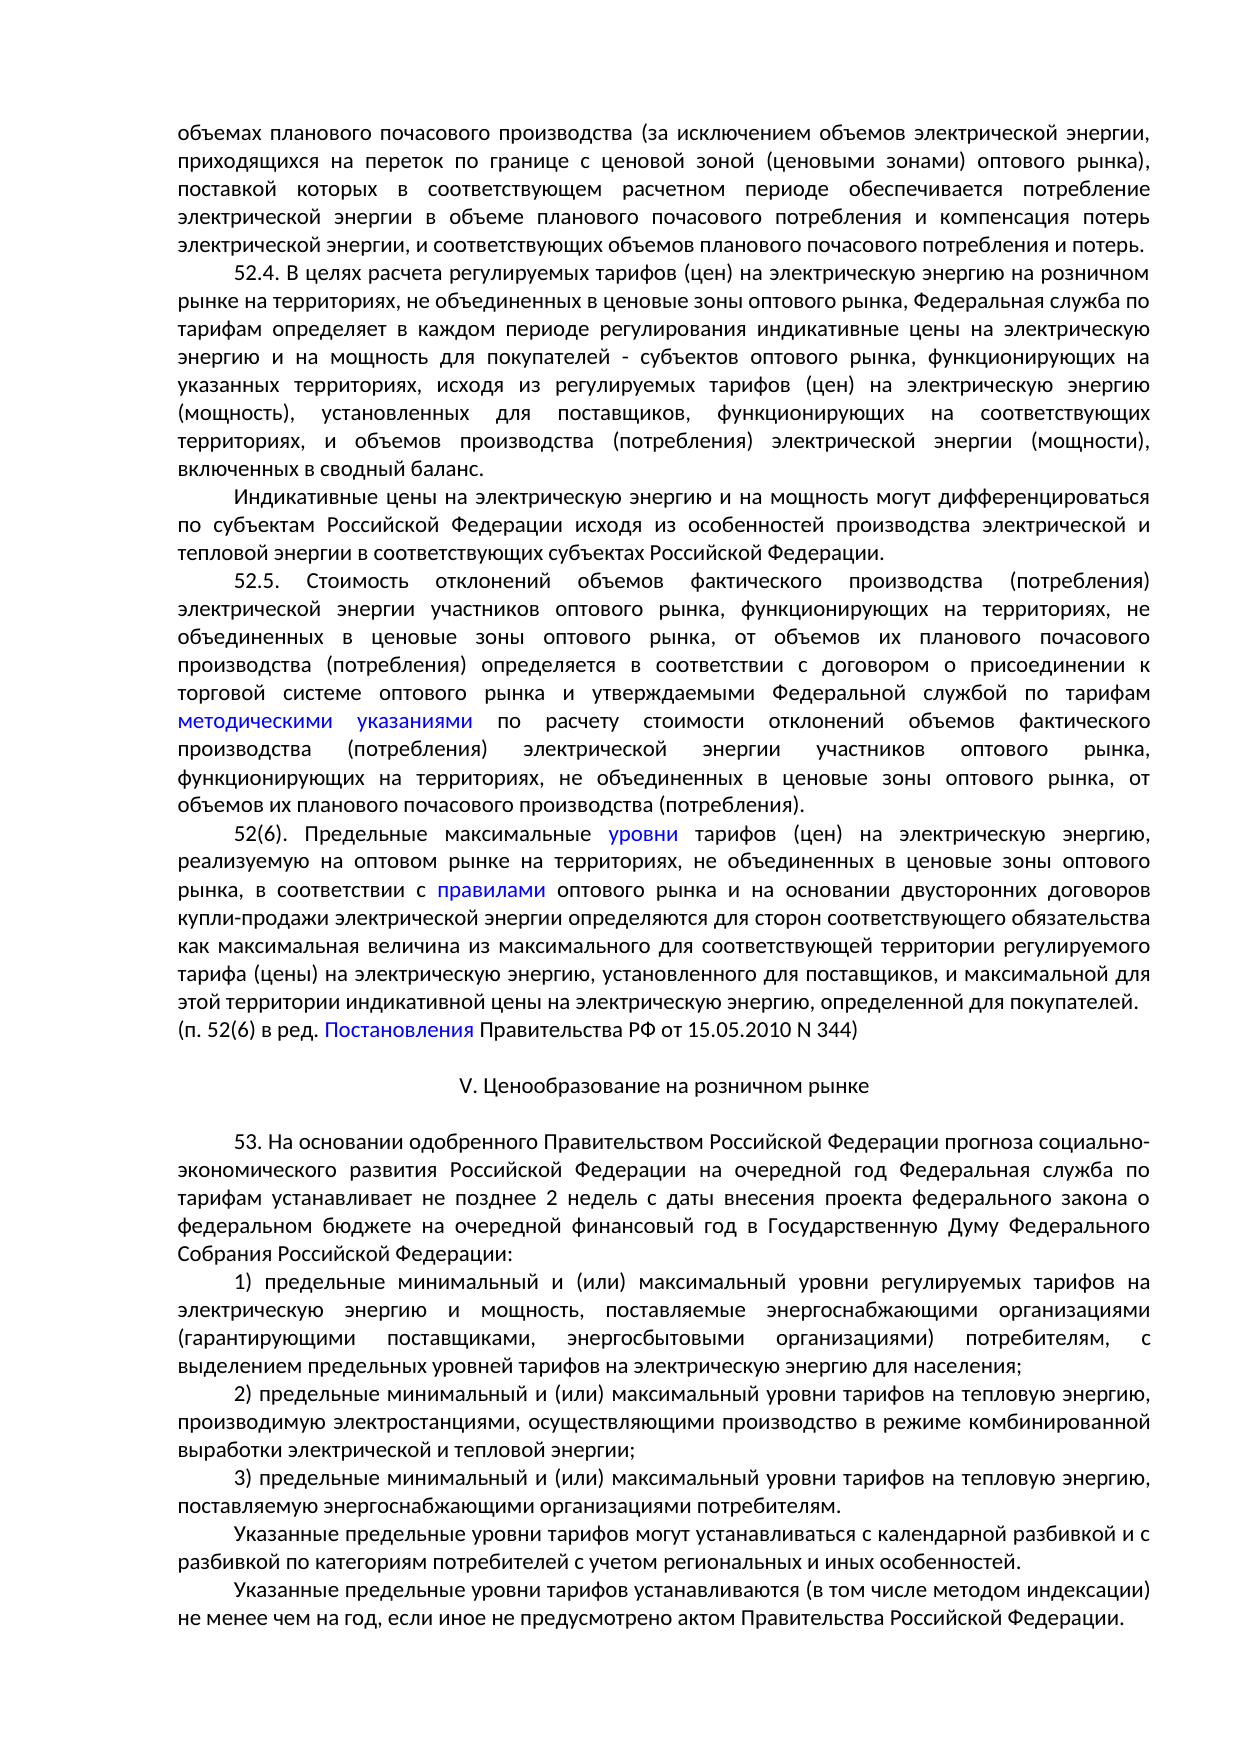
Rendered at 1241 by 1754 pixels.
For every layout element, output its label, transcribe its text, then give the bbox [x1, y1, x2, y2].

text 52(6). Предельные максимальные уровни тарифов (цен) на электрическую энергию, реализуемую на оптовом рынке на территориях, не объединенных в ценовые зоны оптового рынка, в соответствии с правилами оптового рынка и на основании двусторонних договоров купли-продажи электрической энергии определяются для сторон соответствующего обязательства как максимальная величина из максимального для соответствующей территории регулируемого тарифа (цены) на электрическую энергию, установленного для поставщиков, и максимальной для этой территории индикативной цены на электрическую энергию, определенной для покупателей. [177, 819, 1152, 1015]
text Указанные предельные уровни тарифов могут устанавливаться с календарной разбивкой и с разбивкой по категориям потребителей с учетом региональных и иных особенностей. [177, 1519, 1152, 1575]
text 53. На основании одобренного Правительством Российской Федерации прогноза социально-экономического развития Российской Федерации на очередной год Федеральная служба по тарифам устанавливает не позднее 2 недель с даты внесения проекта федерального закона о федеральном бюджете на очередной финансовый год в Государственную Думу Федерального Собрания Российской Федерации: [177, 1127, 1152, 1267]
text Указанные предельные уровни тарифов устанавливаются (в том числе методом индексации) не менее чем на год, если иное не предусмотрено актом Правительства Российской Федерации. [177, 1575, 1152, 1631]
text 1) предельные минимальный и (или) максимальный уровни регулируемых тарифов на электрическую энергию и мощность, поставляемые энергоснабжающими организациями (гарантирующими поставщиками, энергосбытовыми организациями) потребителям, с выделением предельных уровней тарифов на электрическую энергию для населения; [177, 1267, 1152, 1379]
text Индикативные цены на электрическую энергию и на мощность могут дифференцироваться по субъектам Российской Федерации исходя из особенностей производства электрической и тепловой энергии в соответствующих субъектах Российской Федерации. [177, 482, 1152, 566]
text (п. 52(6) в ред. Постановления Правительства РФ от 15.05.2010 N 344) [177, 1015, 1152, 1043]
text 3) предельные минимальный и (или) максимальный уровни тарифов на тепловую энергию, поставляемую энергоснабжающими организациями потребителям. [177, 1463, 1152, 1519]
text 52.5. Стоимость отклонений объемов фактического производства (потребления) электрической энергии участников оптового рынка, функционирующих на территориях, не объединенных в ценовые зоны оптового рынка, от объемов их планового почасового производства (потребления) определяется в соответствии с договором о присоединении к торговой системе оптового рынка и утверждаемыми Федеральной службой по тарифам методическими указаниями по расчету стоимости отклонений объемов фактического производства (потребления) электрической энергии участников оптового рынка, функционирующих на территориях, не объединенных в ценовые зоны оптового рынка, от объемов их планового почасового производства (потребления). [177, 566, 1152, 819]
text 2) предельные минимальный и (или) максимальный уровни тарифов на тепловую энергию, производимую электростанциями, осуществляющими производство в режиме комбинированной выработки электрической и тепловой энергии; [177, 1379, 1152, 1463]
text V. Ценообразование на розничном рынке [177, 1071, 1152, 1099]
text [177, 118, 1152, 258]
text 52.4. В целях расчета регулируемых тарифов (цен) на электрическую энергию на розничном рынке на территориях, не объединенных в ценовые зоны оптового рынка, Федеральная служба по тарифам определяет в каждом периоде регулирования индикативные цены на электрическую энергию и на мощность для покупателей - субъектов оптового рынка, функционирующих на указанных территориях, исходя из регулируемых тарифов (цен) на электрическую энергию (мощность), установленных для поставщиков, функционирующих на соответствующих территориях, и объемов производства (потребления) электрической энергии (мощности), включенных в сводный баланс. [177, 258, 1152, 482]
